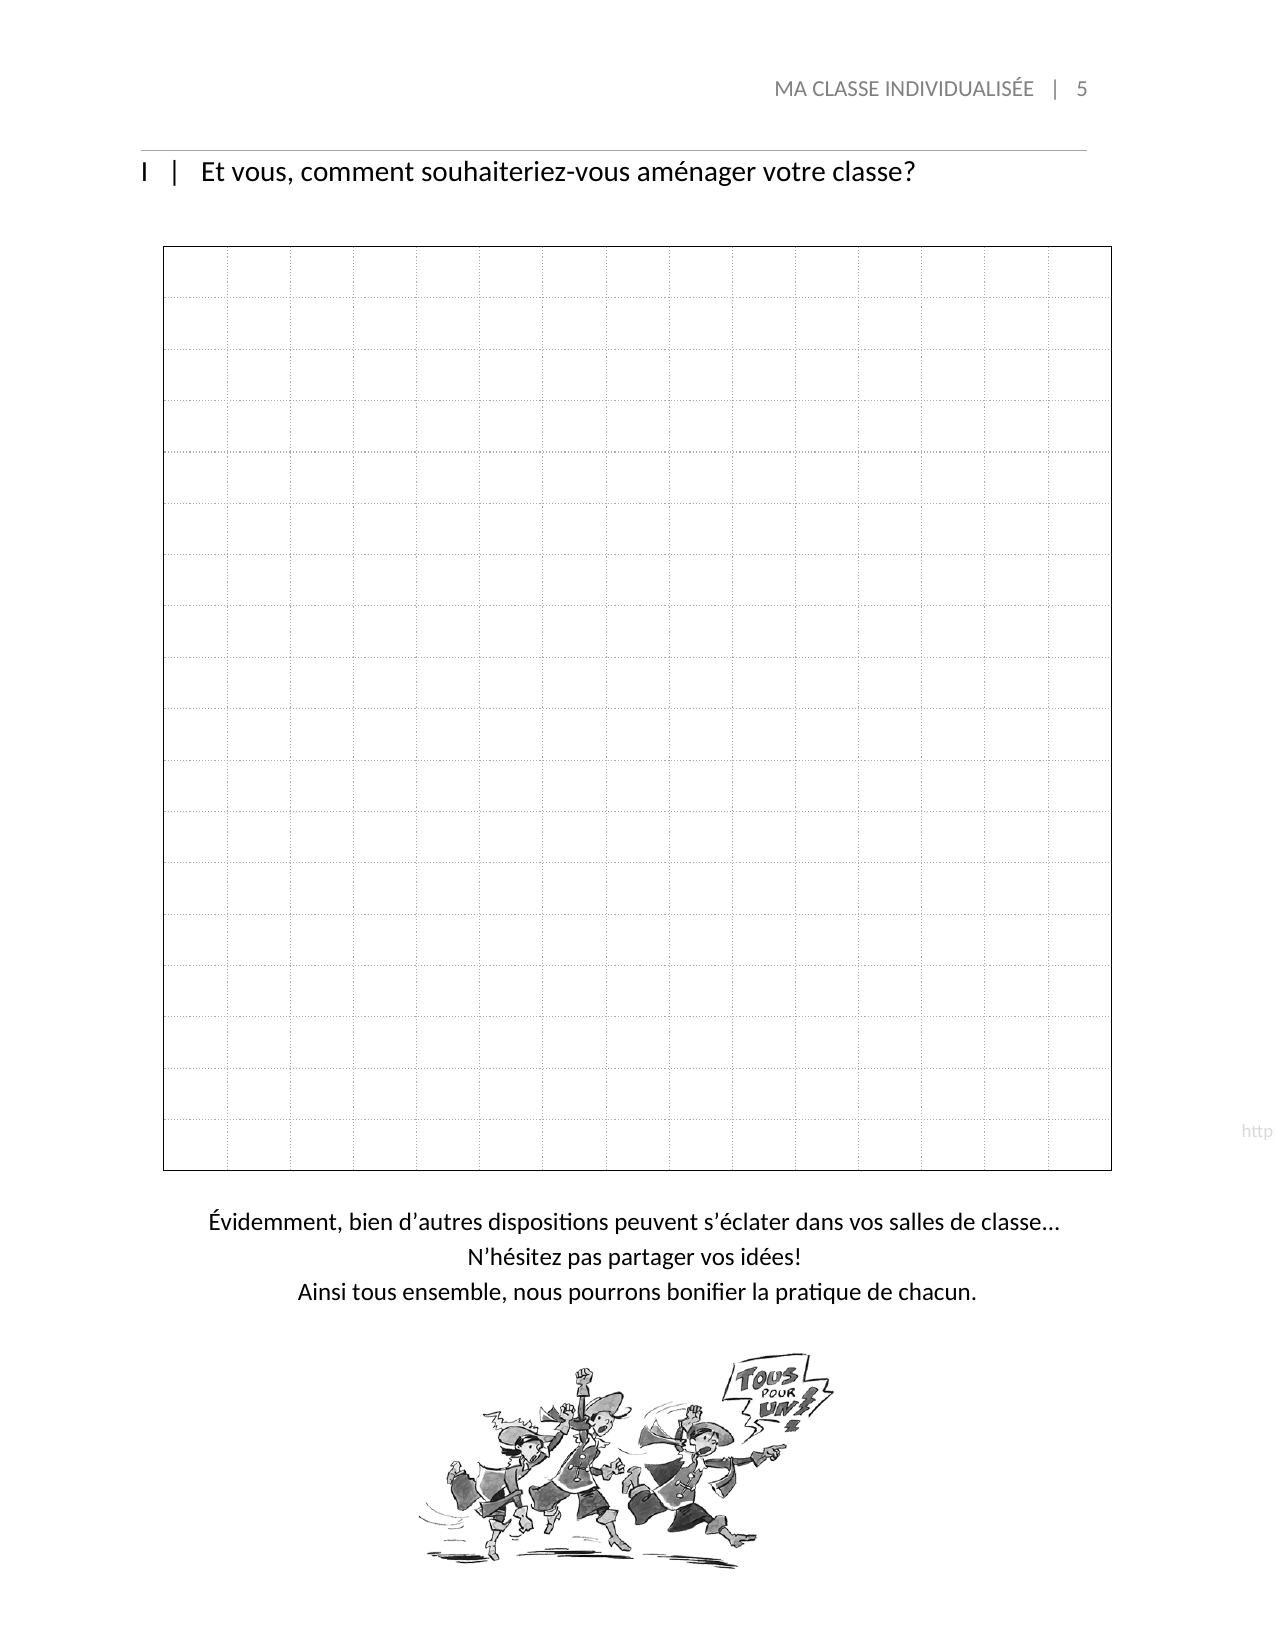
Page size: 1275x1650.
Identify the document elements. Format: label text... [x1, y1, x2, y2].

table_cell [290, 605, 353, 657]
table_cell [543, 554, 606, 605]
table_cell [227, 965, 290, 1016]
table_cell [985, 1119, 1048, 1170]
table_cell [859, 451, 922, 503]
table_cell [354, 1016, 417, 1068]
table_cell [669, 811, 732, 862]
table_cell [669, 1119, 732, 1170]
table_cell [1048, 708, 1111, 759]
table_cell [354, 760, 417, 811]
table_cell [417, 503, 480, 554]
table_header [543, 247, 606, 297]
table_cell [859, 811, 922, 862]
table_cell [1048, 297, 1111, 349]
table_cell [795, 400, 858, 451]
table_cell [290, 349, 353, 400]
table_cell [290, 297, 353, 349]
table_cell [164, 297, 227, 349]
table_cell [354, 297, 417, 349]
table_cell [354, 1119, 417, 1170]
table_cell [290, 965, 353, 1016]
table_cell [859, 400, 922, 451]
table_cell [859, 554, 922, 605]
table_cell [1048, 657, 1111, 708]
table_cell [164, 862, 227, 913]
table_cell [543, 1068, 606, 1119]
table_cell [227, 400, 290, 451]
table_header [290, 247, 353, 297]
table_cell [417, 811, 480, 862]
table_cell [227, 657, 290, 708]
table_cell [606, 1016, 669, 1068]
table_cell [606, 503, 669, 554]
table_cell [164, 349, 227, 400]
table_cell [732, 451, 795, 503]
table_cell [480, 657, 543, 708]
table_cell [417, 1119, 480, 1170]
table_cell [985, 760, 1048, 811]
table_cell [480, 1016, 543, 1068]
table_cell [985, 965, 1048, 1016]
table_header [480, 247, 543, 297]
table_cell [354, 708, 417, 759]
table_cell [859, 1119, 922, 1170]
table_cell [606, 760, 669, 811]
table_cell [922, 554, 985, 605]
table_cell [669, 554, 732, 605]
table_cell [290, 503, 353, 554]
table_cell [354, 811, 417, 862]
table_cell [354, 451, 417, 503]
table_cell [1048, 914, 1111, 965]
table_cell [922, 1016, 985, 1068]
table_cell [732, 1016, 795, 1068]
table_cell [290, 554, 353, 605]
table_cell [290, 400, 353, 451]
table_cell [290, 708, 353, 759]
table_cell [795, 1016, 858, 1068]
table_cell [543, 605, 606, 657]
table_cell [417, 862, 480, 913]
table_header [859, 247, 922, 297]
table_cell [922, 297, 985, 349]
table_cell [543, 1119, 606, 1170]
table_cell [606, 605, 669, 657]
table_cell [669, 451, 732, 503]
table_cell [669, 297, 732, 349]
table_cell [480, 1068, 543, 1119]
table_cell [1048, 554, 1111, 605]
table_cell [606, 400, 669, 451]
table_cell [606, 1119, 669, 1170]
table_cell [417, 708, 480, 759]
table_cell [859, 657, 922, 708]
table_cell [480, 1119, 543, 1170]
table_cell [417, 1068, 480, 1119]
table_cell [985, 657, 1048, 708]
table_cell [795, 1119, 858, 1170]
table_cell [606, 1068, 669, 1119]
table_cell [985, 862, 1048, 913]
table_cell [543, 503, 606, 554]
table_cell [290, 1119, 353, 1170]
table_cell [669, 605, 732, 657]
table_cell [795, 708, 858, 759]
table_header [417, 247, 480, 297]
table_cell [227, 1016, 290, 1068]
table_cell [480, 760, 543, 811]
table_cell [417, 657, 480, 708]
table_cell [985, 1068, 1048, 1119]
table_cell [227, 554, 290, 605]
table_cell [1048, 1016, 1111, 1068]
table_header [606, 247, 669, 297]
table_cell [1048, 1119, 1111, 1170]
text Évidemment, bien d’autres dispositions peuvent s’éclater dans vos salles de classe... N’hésitez pas partager vos idées! Ainsi tous ensemble, nous pourrons bonifier la pratique de chacun. [187, 1206, 1087, 1307]
table_cell [164, 811, 227, 862]
table_cell [417, 451, 480, 503]
table_cell [732, 605, 795, 657]
table_cell [985, 503, 1048, 554]
table_cell [859, 1068, 922, 1119]
table_cell [732, 657, 795, 708]
table_cell [417, 914, 480, 965]
table_header [732, 247, 795, 297]
table_cell [922, 914, 985, 965]
table_cell [669, 760, 732, 811]
table_cell [290, 862, 353, 913]
table_cell [606, 657, 669, 708]
table_cell [859, 1016, 922, 1068]
table_cell [543, 914, 606, 965]
table_cell [795, 297, 858, 349]
table_cell [922, 965, 985, 1016]
table_cell [985, 708, 1048, 759]
table_cell [227, 451, 290, 503]
table_cell [480, 297, 543, 349]
table_cell [922, 811, 985, 862]
table_cell [227, 297, 290, 349]
table_cell [922, 708, 985, 759]
table_cell [669, 708, 732, 759]
table_cell [354, 503, 417, 554]
table_cell [543, 297, 606, 349]
table_cell [480, 914, 543, 965]
table_cell [922, 451, 985, 503]
table_cell [606, 862, 669, 913]
table_cell [1048, 451, 1111, 503]
table_cell [543, 657, 606, 708]
table_cell [1048, 349, 1111, 400]
table_cell [795, 862, 858, 913]
table_cell [669, 400, 732, 451]
table_cell [354, 349, 417, 400]
table_cell [543, 862, 606, 913]
table_cell [543, 1016, 606, 1068]
table_cell [480, 503, 543, 554]
table_cell [606, 451, 669, 503]
table_cell [543, 400, 606, 451]
table_cell [480, 605, 543, 657]
table_cell [1048, 400, 1111, 451]
table_cell [669, 657, 732, 708]
table_cell [732, 708, 795, 759]
table_cell [795, 657, 858, 708]
table_cell [1048, 1068, 1111, 1119]
table_cell [606, 708, 669, 759]
table_cell [543, 760, 606, 811]
table_cell [543, 708, 606, 759]
table_cell [795, 605, 858, 657]
table_cell [417, 605, 480, 657]
table_cell [480, 708, 543, 759]
table_cell [732, 349, 795, 400]
table_cell [606, 914, 669, 965]
table_cell [354, 914, 417, 965]
table_cell [1048, 760, 1111, 811]
table_cell [922, 400, 985, 451]
table_cell [922, 862, 985, 913]
table_cell [1048, 503, 1111, 554]
table_cell [1048, 862, 1111, 913]
table_cell [417, 965, 480, 1016]
table_cell [164, 1068, 227, 1119]
table_cell [290, 1016, 353, 1068]
table_cell [859, 503, 922, 554]
table_cell [732, 760, 795, 811]
table_cell [985, 605, 1048, 657]
table_cell [795, 760, 858, 811]
table_cell [859, 605, 922, 657]
table_cell [1048, 811, 1111, 862]
table_cell [290, 1068, 353, 1119]
table_cell [1048, 605, 1111, 657]
table_cell [543, 451, 606, 503]
table_cell [227, 760, 290, 811]
table_cell [417, 554, 480, 605]
table_header [354, 247, 417, 297]
table_cell [417, 400, 480, 451]
table_cell [669, 1068, 732, 1119]
table_cell [480, 349, 543, 400]
table_cell [795, 914, 858, 965]
table_cell [227, 914, 290, 965]
table_cell [164, 657, 227, 708]
table_cell [985, 451, 1048, 503]
table_cell [985, 914, 1048, 965]
table_cell [669, 965, 732, 1016]
table_cell [795, 349, 858, 400]
table_header [164, 247, 227, 297]
table_cell [732, 297, 795, 349]
table_cell [795, 503, 858, 554]
table_cell [227, 605, 290, 657]
table_cell [164, 708, 227, 759]
table_cell [227, 1068, 290, 1119]
table_cell [859, 965, 922, 1016]
table_cell [543, 811, 606, 862]
table_cell [164, 1119, 227, 1170]
table_cell [543, 349, 606, 400]
table_cell [732, 554, 795, 605]
table_cell [859, 297, 922, 349]
table_header [227, 247, 290, 297]
table_cell [922, 349, 985, 400]
table_cell [922, 657, 985, 708]
table_cell [795, 1068, 858, 1119]
table_cell [290, 451, 353, 503]
table_cell [354, 965, 417, 1016]
table_cell [985, 1016, 1048, 1068]
table_cell [732, 1068, 795, 1119]
table_cell [732, 1119, 795, 1170]
table_cell [922, 1119, 985, 1170]
table_cell [164, 914, 227, 965]
table_cell [164, 554, 227, 605]
table_cell [795, 451, 858, 503]
table_cell [669, 1016, 732, 1068]
table_header [795, 247, 858, 297]
table_cell [164, 965, 227, 1016]
table_cell [290, 657, 353, 708]
table_cell [732, 503, 795, 554]
table_cell [480, 451, 543, 503]
table_cell [227, 811, 290, 862]
table_cell [480, 862, 543, 913]
table_cell [164, 760, 227, 811]
table_cell [606, 965, 669, 1016]
table_cell [859, 862, 922, 913]
table_cell [480, 400, 543, 451]
table_cell [922, 760, 985, 811]
table_cell [985, 297, 1048, 349]
table_cell [669, 914, 732, 965]
table_cell [290, 811, 353, 862]
table_cell [354, 862, 417, 913]
table_cell [859, 349, 922, 400]
table_cell [732, 400, 795, 451]
table_cell [606, 349, 669, 400]
table_cell [859, 914, 922, 965]
table_cell [417, 297, 480, 349]
table_cell [732, 965, 795, 1016]
table_cell [606, 811, 669, 862]
table_cell [354, 554, 417, 605]
table_cell [480, 965, 543, 1016]
table_cell [164, 1016, 227, 1068]
table_cell [606, 297, 669, 349]
text I | Et vous, comment souhaiteriez-vous aménager votre classe? [141, 151, 1087, 221]
table_cell [417, 1016, 480, 1068]
table_cell [859, 760, 922, 811]
table_cell [669, 503, 732, 554]
table_cell [922, 605, 985, 657]
table_cell [922, 1068, 985, 1119]
table_cell [354, 400, 417, 451]
table_header [985, 247, 1048, 297]
table_cell [354, 1068, 417, 1119]
table_cell [164, 605, 227, 657]
table_cell [985, 811, 1048, 862]
table_cell [480, 554, 543, 605]
table_cell [227, 1119, 290, 1170]
table_cell [417, 349, 480, 400]
table_cell [290, 914, 353, 965]
table_cell [732, 914, 795, 965]
table_cell [795, 965, 858, 1016]
table_cell [669, 349, 732, 400]
table_cell [354, 605, 417, 657]
table_cell [164, 451, 227, 503]
table_cell [227, 349, 290, 400]
table_cell [985, 349, 1048, 400]
table_cell [227, 503, 290, 554]
table_cell [859, 708, 922, 759]
table_cell [480, 811, 543, 862]
table_header [1048, 247, 1111, 297]
table_cell [543, 965, 606, 1016]
table_cell [1048, 965, 1111, 1016]
table_cell [164, 503, 227, 554]
table_cell [669, 862, 732, 913]
table_cell [795, 811, 858, 862]
table_cell [732, 811, 795, 862]
table_cell [985, 554, 1048, 605]
table_cell [354, 657, 417, 708]
table_header [922, 247, 985, 297]
table_cell [606, 554, 669, 605]
table_header [669, 247, 732, 297]
table_cell [732, 862, 795, 913]
table_cell [164, 400, 227, 451]
table_cell [290, 760, 353, 811]
table_cell [227, 862, 290, 913]
table_cell [417, 760, 480, 811]
table_cell [985, 400, 1048, 451]
table_cell [922, 503, 985, 554]
table_cell [795, 554, 858, 605]
table_cell [227, 708, 290, 759]
